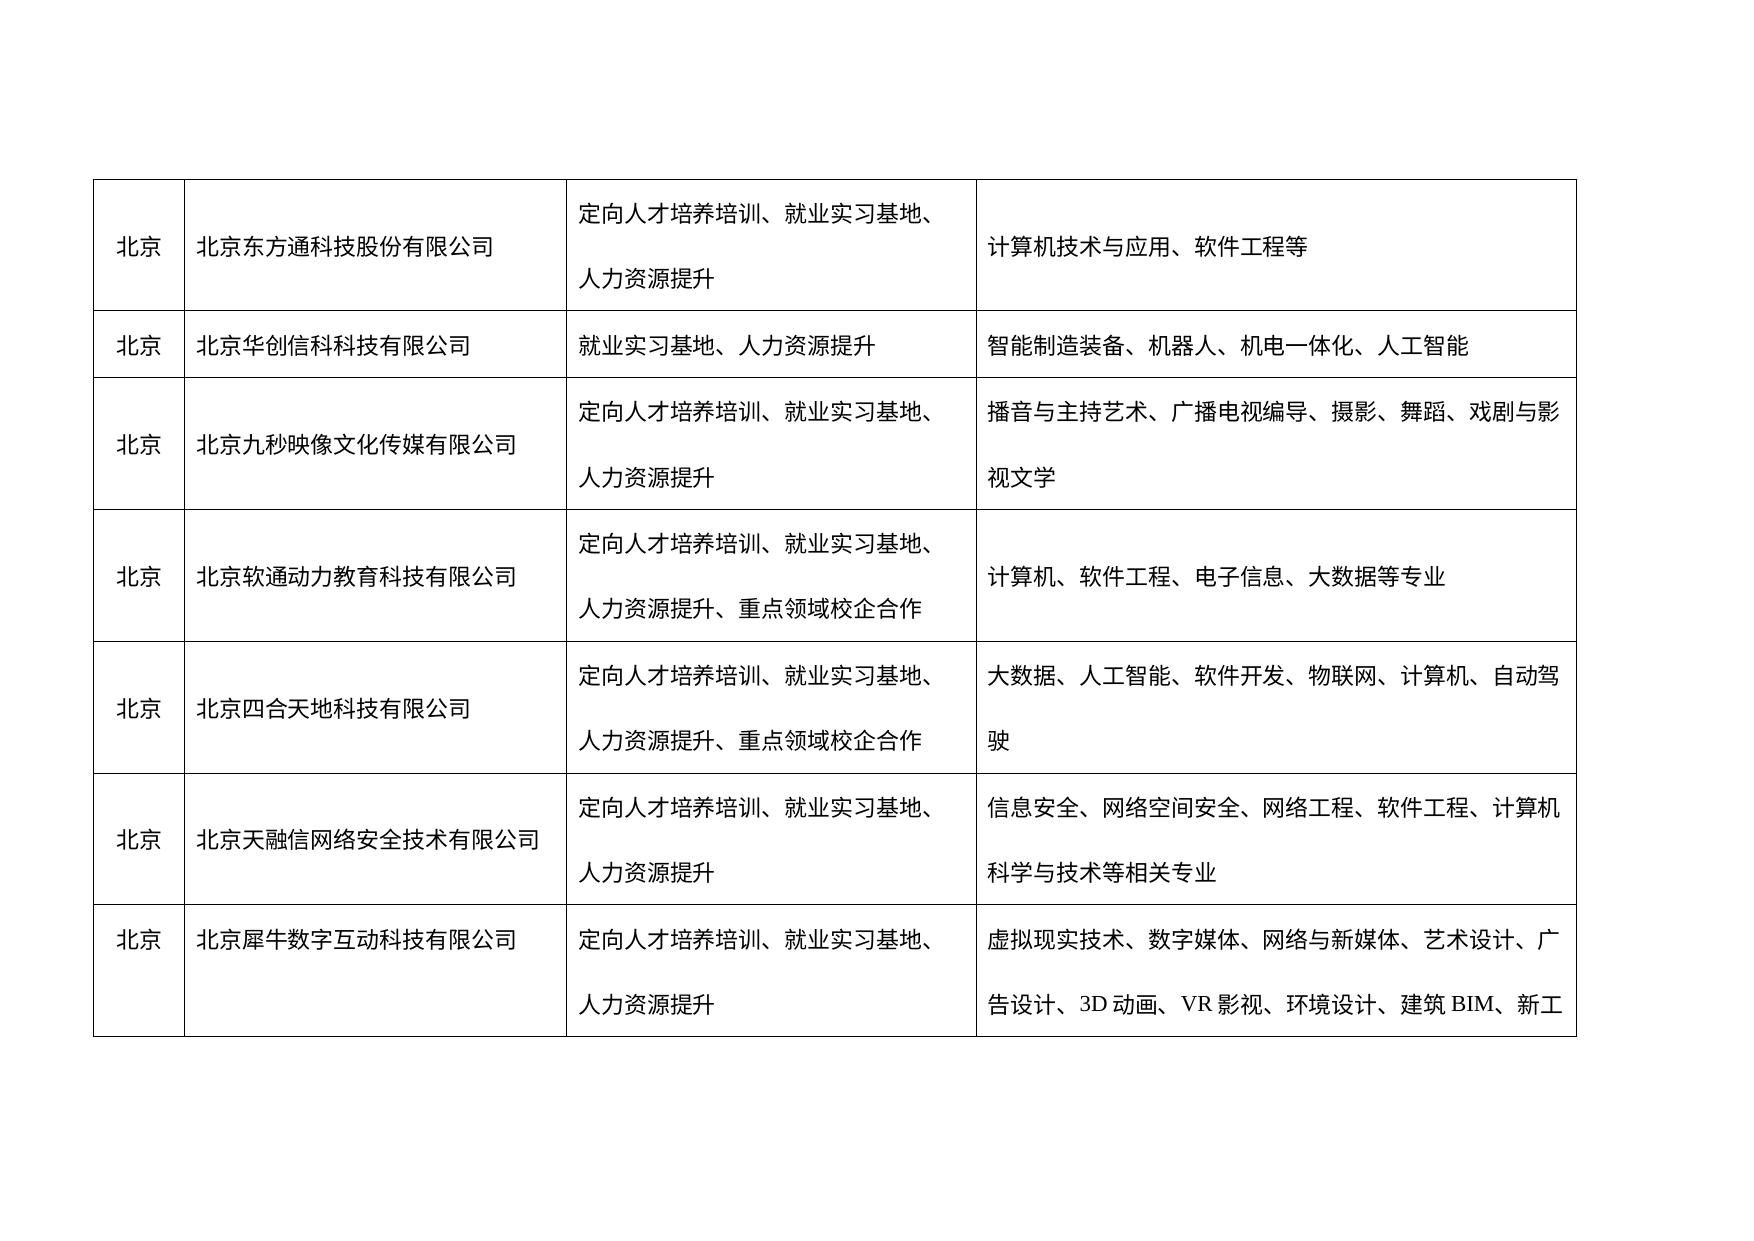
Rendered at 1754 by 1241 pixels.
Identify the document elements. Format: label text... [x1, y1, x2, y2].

table_cell 北京 [94, 510, 184, 641]
table_cell 播音与主持艺术、广播电视编导、摄影、舞蹈、戏剧与影视文学 [977, 378, 1576, 509]
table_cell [977, 905, 1576, 1036]
table_cell 北京 [94, 378, 184, 509]
table_cell 就业实习基地、人力资源提升 [567, 311, 976, 377]
table_cell 定向人才培养培训、就业实习基地、人力资源提升、重点领域校企合作 [567, 642, 976, 772]
table_cell 智能制造装备、机器人、机电一体化、人工智能 [977, 311, 1576, 377]
table_cell 北京华创信科科技有限公司 [185, 311, 566, 377]
table_cell 北京天融信网络安全技术有限公司 [185, 774, 566, 904]
table_cell 计算机技术与应用、软件工程等 [977, 180, 1576, 310]
table_cell 北京 [94, 311, 184, 377]
table_cell 北京 [94, 905, 184, 1036]
table_cell 北京东方通科技股份有限公司 [185, 180, 566, 310]
table_cell 大数据、人工智能、软件开发、物联网、计算机、自动驾驶 [977, 642, 1576, 772]
table_cell 北京犀牛数字互动科技有限公司 [185, 905, 566, 1036]
table_cell 北京 [94, 642, 184, 772]
table_cell 北京四合天地科技有限公司 [185, 642, 566, 772]
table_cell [567, 905, 976, 1036]
table_cell 北京软通动力教育科技有限公司 [185, 510, 566, 641]
table_cell 北京九秒映像文化传媒有限公司 [185, 378, 566, 509]
table_cell 北京 [94, 180, 184, 310]
table_cell 北京 [94, 774, 184, 904]
table_cell 计算机、软件工程、电子信息、大数据等专业 [977, 510, 1576, 641]
table_cell 定向人才培养培训、就业实习基地、人力资源提升 [567, 180, 976, 310]
table_cell 定向人才培养培训、就业实习基地、人力资源提升、重点领域校企合作 [567, 510, 976, 641]
table_cell 定向人才培养培训、就业实习基地、人力资源提升 [567, 378, 976, 509]
table_cell 定向人才培养培训、就业实习基地、人力资源提升 [567, 774, 976, 904]
table_cell 信息安全、网络空间安全、网络工程、软件工程、计算机科学与技术等相关专业 [977, 774, 1576, 904]
